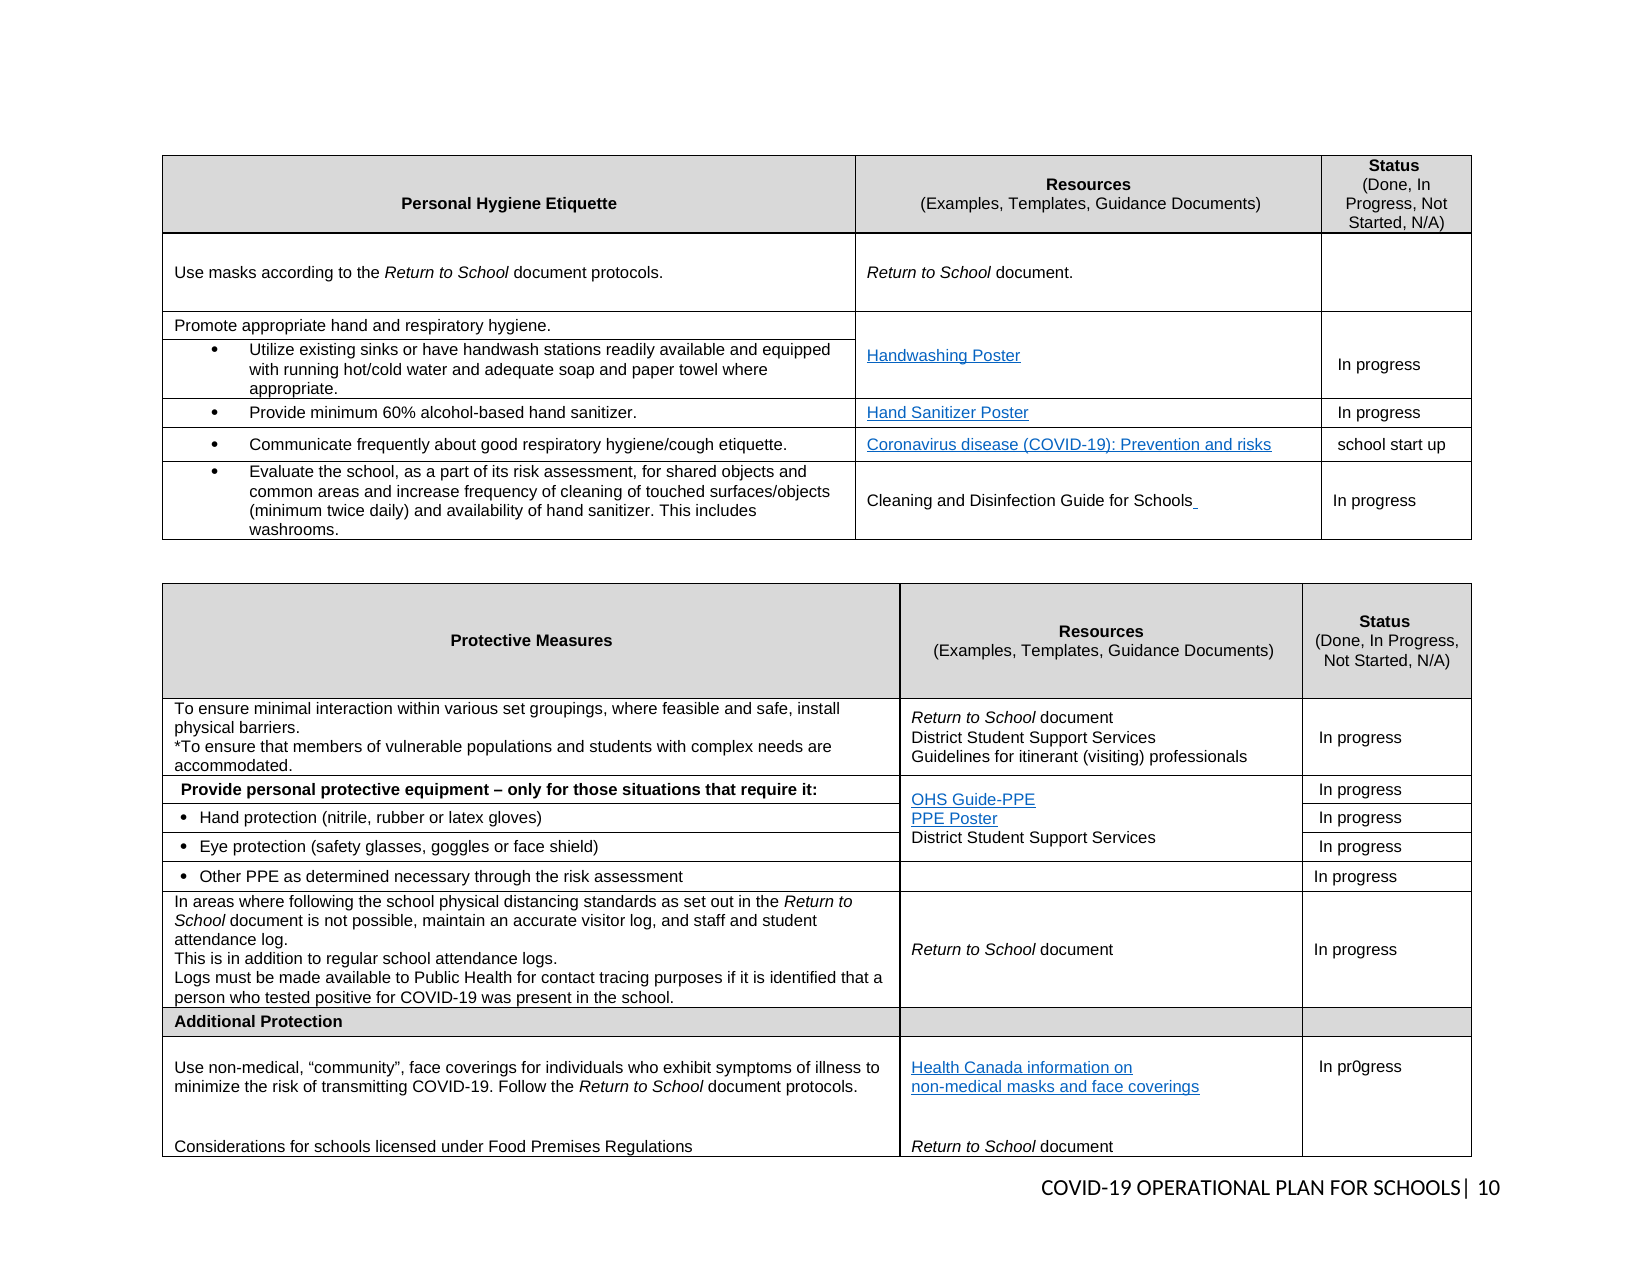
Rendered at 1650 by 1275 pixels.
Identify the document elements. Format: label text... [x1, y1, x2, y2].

table_cell Cleaning and Disinfection Guide for Schools [856, 462, 1321, 539]
table_cell Health Canada information on non-medical masks and face coverings [901, 1037, 1302, 1096]
table_cell school start up [1322, 428, 1471, 461]
table_cell In areas where following the school physical distancing standards as set out in the Return to School document is not possible, maintain an accurate visitor log, and staff and student attendance log. This is in addition to regular school attendance logs. Logs must be made available to Public Health for contact tracing purposes if it is identified that a person who tested positive for COVID-19 was present in the school. [163, 892, 899, 1007]
table_cell In progress [1303, 862, 1471, 891]
table_cell Provide personal protective equipment – only for those situations that require it: [163, 776, 899, 802]
table_cell [1303, 1096, 1471, 1156]
table_cell Hand protection (nitrile, rubber or latex gloves) [163, 804, 899, 832]
table_cell Use non-medical, “community”, face coverings for individuals who exhibit symptoms of illness to minimize the risk of transmitting COVID-19. Follow the Return to School document protocols. [163, 1037, 899, 1096]
table_cell Coronavirus disease (COVID-19): Prevention and risks [856, 428, 1321, 461]
table_cell In progress [1303, 776, 1471, 802]
table_cell Communicate frequently about good respiratory hygiene/cough etiquette. [163, 428, 855, 461]
table_header Resources (Examples, Templates, Guidance Documents) [901, 584, 1302, 698]
table_cell In progress [1303, 833, 1471, 861]
table_cell [901, 1008, 1302, 1036]
table_cell OHS Guide-PPE PPE Poster District Student Support Services [901, 776, 1302, 861]
table_header Status (Done, In Progress, Not Started, N/A) [1303, 584, 1471, 698]
table_cell Promote appropriate hand and respiratory hygiene. [163, 312, 855, 339]
table_cell [1303, 1008, 1471, 1036]
table_cell In progress [1303, 699, 1471, 775]
table_header Resources (Examples, Templates, Guidance Documents) [856, 156, 1321, 232]
table_cell Handwashing Poster [856, 312, 1321, 398]
table_cell Return to School document. [856, 234, 1321, 311]
table_cell To ensure minimal interaction within various set groupings, where feasible and safe, install physical barriers. *To ensure that members of vulnerable populations and students with complex needs are accommodated. [163, 699, 899, 775]
table_cell Return to School document District Student Support Services Guidelines for itinerant (visiting) professionals [901, 699, 1302, 775]
table_cell Considerations for schools licensed under Food Premises Regulations [163, 1096, 899, 1156]
table_cell Return to School document [901, 892, 1302, 1007]
table_cell In progress [1322, 399, 1471, 427]
table_cell In progress [1303, 892, 1471, 1007]
table_header Personal Hygiene Etiquette [163, 156, 855, 232]
table_cell In pr0gress [1303, 1037, 1471, 1096]
table_cell In progress [1322, 312, 1471, 398]
table_cell Additional Protection [163, 1008, 899, 1036]
table_cell [1322, 234, 1471, 311]
table_cell Evaluate the school, as a part of its risk assessment, for shared objects and common areas and increase frequency of cleaning of touched surfaces/objects (minimum twice daily) and availability of hand sanitizer. This includes washrooms. [163, 462, 855, 539]
table_header Protective Measures [163, 584, 899, 698]
table_header Status (Done, In Progress, Not Started, N/A) [1322, 156, 1471, 232]
table_cell Other PPE as determined necessary through the risk assessment [163, 862, 899, 891]
table_cell Use masks according to the Return to School document protocols. [163, 234, 855, 311]
table_cell [901, 862, 1302, 891]
table_cell Provide minimum 60% alcohol-based hand sanitizer. [163, 399, 855, 427]
table_cell In progress [1322, 462, 1471, 539]
table_cell Eye protection (safety glasses, goggles or face shield) [163, 833, 899, 861]
table_cell Hand Sanitizer Poster [856, 399, 1321, 427]
table_cell Utilize existing sinks or have handwash stations readily available and equipped with running hot/cold water and adequate soap and paper towel where appropriate. [163, 340, 855, 398]
table_cell In progress [1303, 804, 1471, 832]
table_cell Return to School document [901, 1096, 1302, 1156]
